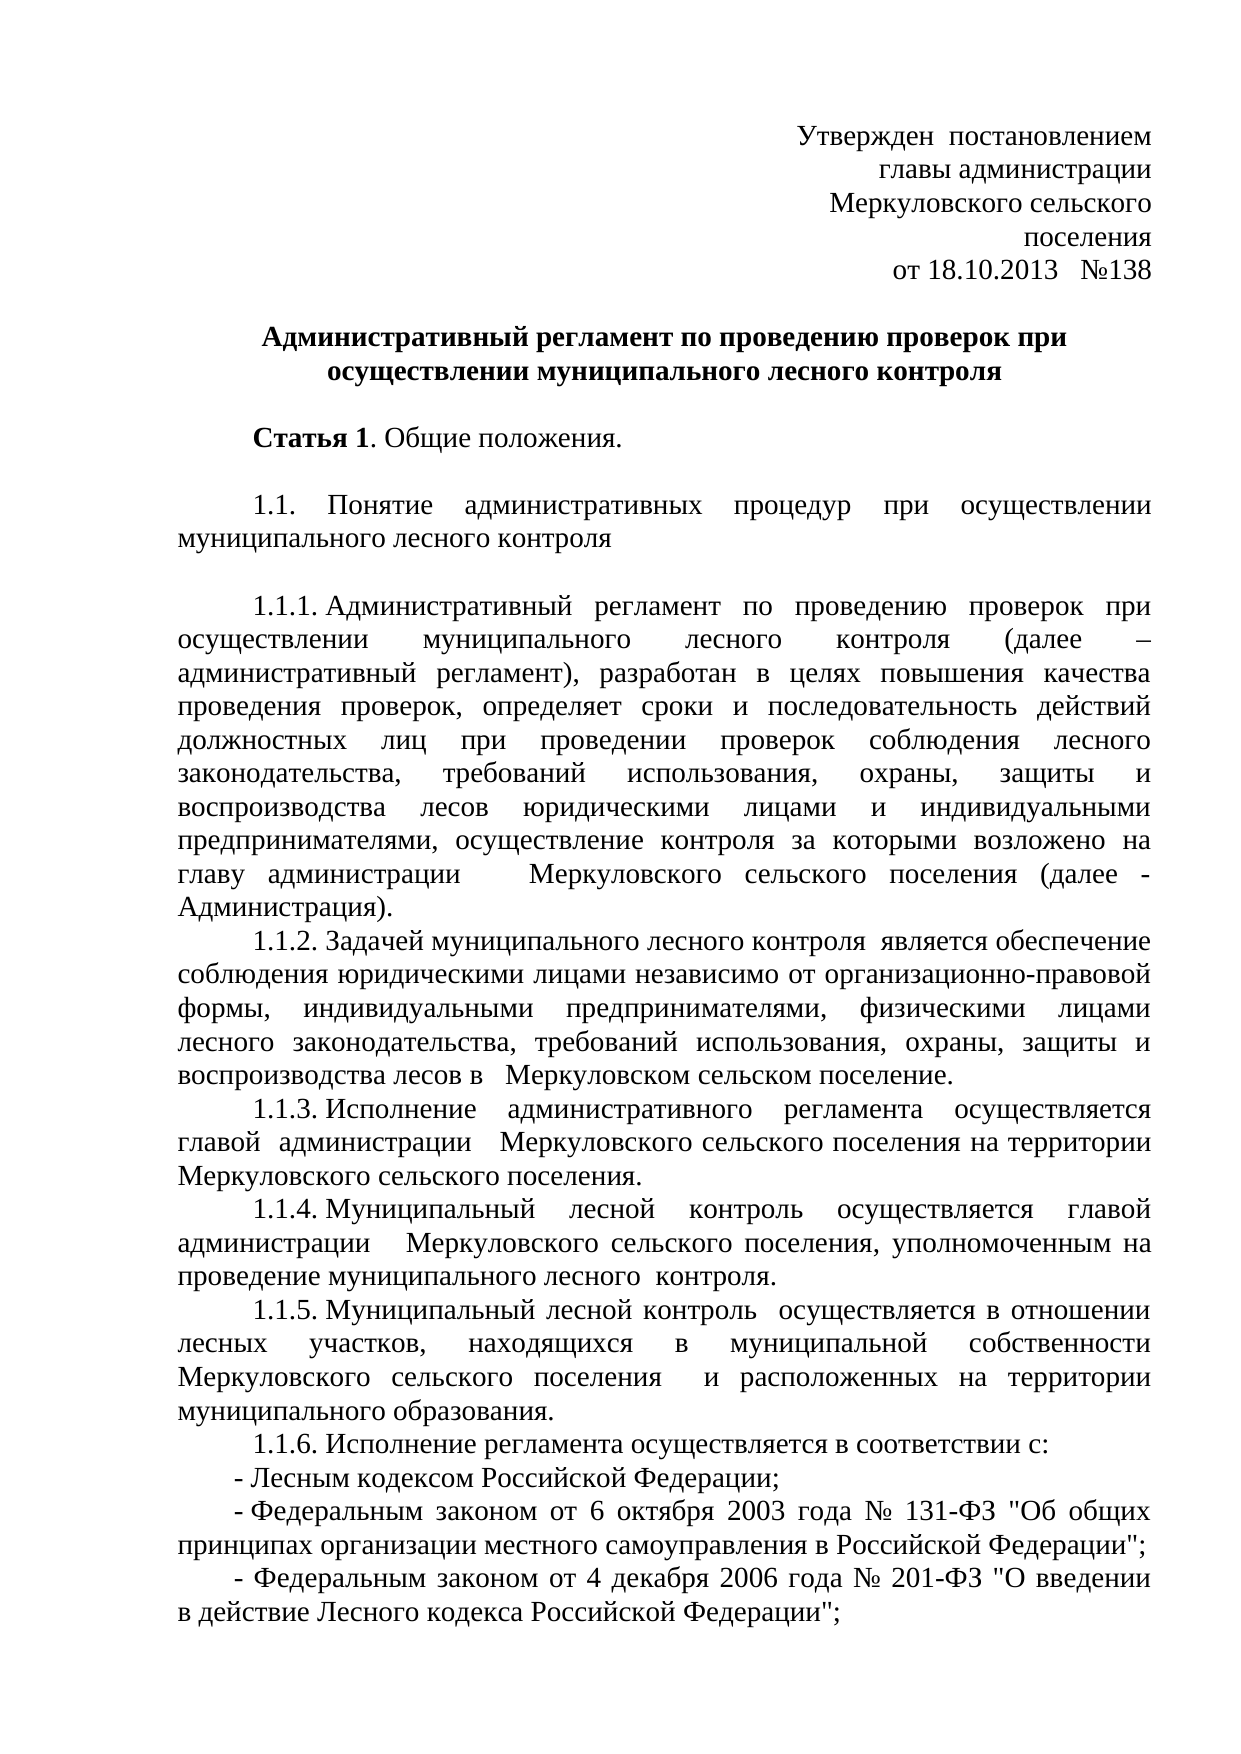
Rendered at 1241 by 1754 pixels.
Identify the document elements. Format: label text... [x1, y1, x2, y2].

text Административный регламент по проведению проверок при осуществлении муниципального лесного контроля [177, 319, 1152, 386]
text - Федеральным законом от 4 декабря 2006 года № 201-ФЗ "О введении в действие Лесного кодекса Российской Федерации"; [177, 1560, 1152, 1627]
text 1.1. Понятие административных процедур при осуществлении муниципального лесного контроля [177, 487, 1152, 554]
title от 18.10.2013 №138 [777, 252, 1152, 286]
text - Федеральным законом от 6 октября 2003 года № 131-ФЗ "Об общих принципах организации местного самоуправления в Российской Федерации"; [177, 1493, 1152, 1560]
text 1.1.3. Исполнение административного регламента осуществляется главой администрации Меркуловского сельского поселения на территории Меркуловского сельского поселения. [177, 1091, 1152, 1191]
text Статья 1. Общие положения. [177, 420, 1152, 453]
title Утвержден постановлением главы администрации Меркуловского сельского поселения [777, 118, 1152, 252]
text 1.1.5. Муниципальный лесной контроль осуществляется в отношении лесных участков, находящихся в муниципальной собственности Меркуловского сельского поселения и расположенных на территории муниципального образования. [177, 1292, 1152, 1426]
text 1.1.6. Исполнение регламента осуществляется в соответствии с: [177, 1426, 1152, 1460]
text 1.1.1. Административный регламент по проведению проверок при осуществлении муниципального лесного контроля (далее – административный регламент), разработан в целях повышения качества проведения проверок, определяет сроки и последовательность действий должностных лиц при проведении проверок соблюдения лесного законодательства, требований использования, охраны, защиты и воспроизводства лесов юридическими лицами и индивидуальными предпринимателями, осуществление контроля за которыми возложено на главу администрации Меркуловского сельского поселения (далее - Администрация). [177, 588, 1152, 923]
text 1.1.4. Муниципальный лесной контроль осуществляется главой администрации Меркуловского сельского поселения, уполномоченным на проведение муниципального лесного контроля. [177, 1191, 1152, 1292]
text 1.1.2. Задачей муниципального лесного контроля является обеспечение соблюдения юридическими лицами независимо от организационно-правовой формы, индивидуальными предпринимателями, физическими лицами лесного законодательства, требований использования, охраны, защиты и воспроизводства лесов в Меркуловском сельском поселение. [177, 923, 1152, 1091]
text - Лесным кодексом Российской Федерации; [177, 1460, 1152, 1493]
